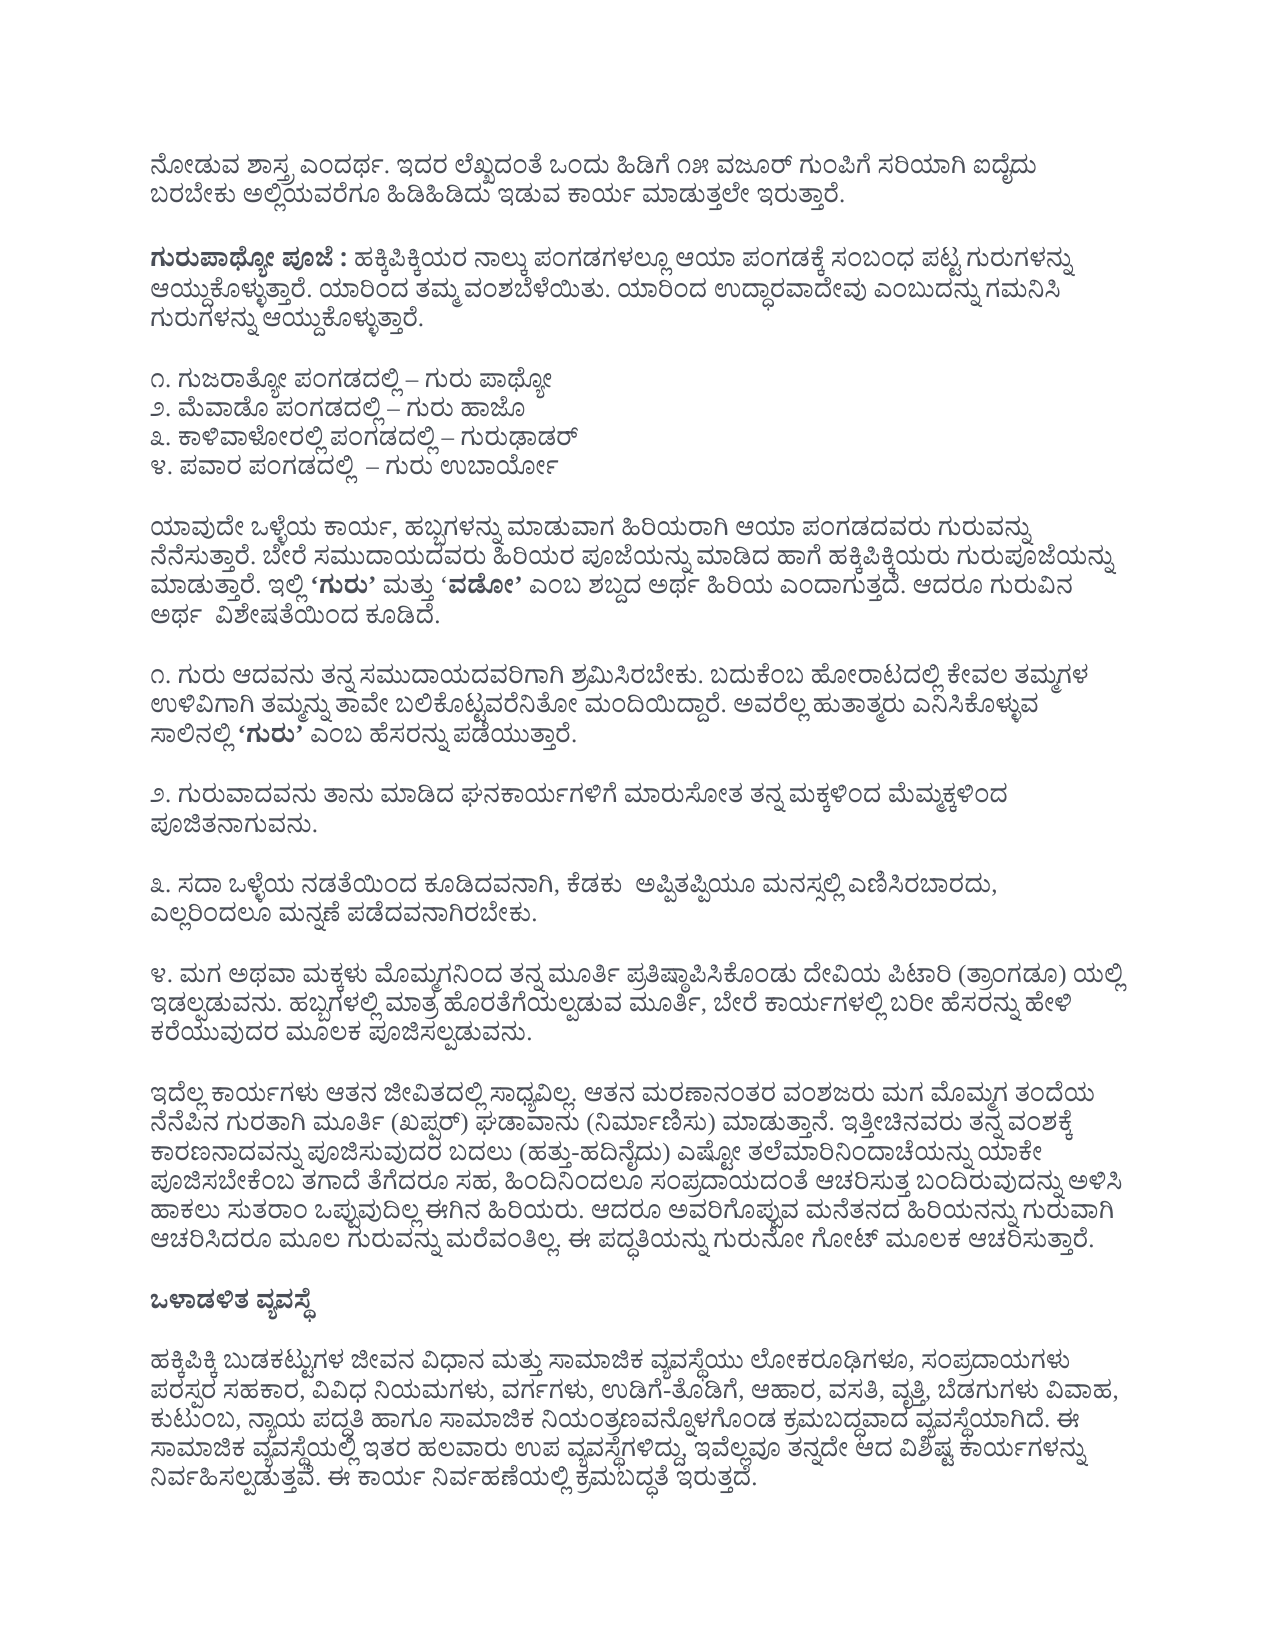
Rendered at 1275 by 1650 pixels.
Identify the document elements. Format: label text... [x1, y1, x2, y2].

text ಯಾವುದೇ ಒಳ್ಳೆಯ ಕಾರ್ಯ, ಹಬ್ಬಗಳನ್ನು ಮಾಡುವಾಗ ಹಿರಿಯರಾಗಿ ಆಯಾ ಪಂಗಡದವರು ಗುರುವನ್ನು ನೆನೆಸುತ್ತಾರೆ. ಬೇರೆ ಸಮುದಾಯದವರು ಹಿರಿಯರ ಪೂಜೆಯನ್ನು ಮಾಡಿದ ಹಾಗೆ ಹಕ್ಕಿಪಿಕ್ಕಿಯರು ಗುರುಪೂಜೆಯನ್ನು ಮಾಡುತ್ತಾರೆ. ಇಲ್ಲಿ ‘ಗುರು’ ಮತ್ತು ‘ವಡೋ’ ಎಂಬ ಶಬ್ದದ ಅರ್ಥ ಹಿರಿಯ ಎಂದಾಗುತ್ತದೆ. ಆದರೂ ಗುರುವಿನ ಅರ್ಥ ವಿಶೇಷತೆಯಿಂದ ಕೂಡಿದೆ. [150, 512, 1125, 629]
text ಒಳಾಡಳಿತ ವ್ಯವಸ್ಥೆ [150, 1285, 1125, 1314]
text ೩. ಸದಾ ಒಳ್ಳೆಯ ನಡತೆಯಿಂದ ಕೂಡಿದವನಾಗಿ, ಕೆಡಕು ಅಪ್ಪಿತಪ್ಪಿಯೂ ಮನಸ್ಸಲ್ಲಿ ಎಣಿಸಿರಬಾರದು, ಎಲ್ಲರಿಂದಲೂ ಮನ್ನಣೆ ಪಡೆದವನಾಗಿರಬೇಕು. [150, 869, 1125, 928]
text ೧. ಗುರು ಆದವನು ತನ್ನ ಸಮುದಾಯದವರಿಗಾಗಿ ಶ್ರಮಿಸಿರಬೇಕು. ಬದುಕೆಂಬ ಹೋರಾಟದಲ್ಲಿ ಕೇವಲ ತಮ್ಮಗಳ ಉಳಿವಿಗಾಗಿ ತಮ್ಮನ್ನು ತಾವೇ ಬಲಿಕೊಟ್ಟವರೆನಿತೋ ಮಂದಿಯಿದ್ದಾರೆ. ಅವರೆಲ್ಲ ಹುತಾತ್ಮರು ಎನಿಸಿಕೊಳ್ಳುವ ಸಾಲಿನಲ್ಲಿ ‘ಗುರು’ ಎಂಬ ಹೆಸರನ್ನು ಪಡೆಯುತ್ತಾರೆ. [150, 660, 1125, 748]
text ೪. ಮಗ ಅಥವಾ ಮಕ್ಕಳು ಮೊಮ್ಮಗನಿಂದ ತನ್ನ ಮೂರ್ತಿ ಪ್ರತಿಷ್ಠಾಪಿಸಿಕೊಂಡು ದೇವಿಯ ಪಿಟಾರಿ (ತ್ರಾಂಗಡೂ) ಯಲ್ಲಿ ಇಡಲ್ಪಡುವನು. ಹಬ್ಬಗಳಲ್ಲಿ ಮಾತ್ರ ಹೊರತೆಗೆಯಲ್ಪಡುವ ಮೂರ್ತಿ, ಬೇರೆ ಕಾರ್ಯಗಳಲ್ಲಿ ಬರೀ ಹೆಸರನ್ನು ಹೇಳಿ ಕರೆಯುವುದರ ಮೂಲಕ ಪೂಜಿಸಲ್ಪಡುವನು. [150, 959, 1125, 1047]
text ೧. ಗುಜರಾತ್ಯೋ ಪಂಗಡದಲ್ಲಿ – ಗುರು ಪಾಥ್ಯೋ ೨. ಮೆವಾಡೊ ಪಂಗಡದಲ್ಲಿ – ಗುರು ಹಾಜೊ ೩. ಕಾಳಿವಾಳೋರಲ್ಲಿ ಪಂಗಡದಲ್ಲಿ – ಗುರುಢಾಡರ್ ೪. ಪವಾರ ಪಂಗಡದಲ್ಲಿ – ಗುರು ಉಬಾರ್ಯೋ [150, 364, 1125, 481]
text ೨. ಗುರುವಾದವನು ತಾನು ಮಾಡಿದ ಘನಕಾರ್ಯಗಳಿಗೆ ಮಾರುಸೋತ ತನ್ನ ಮಕ್ಕಳಿಂದ ಮೆಮ್ಮಕ್ಕಳಿಂದ ಪೂಜಿತನಾಗುವನು. [150, 779, 1125, 838]
text ಹಕ್ಕಿಪಿಕ್ಕಿ ಬುಡಕಟ್ಟುಗಳ ಜೀವನ ವಿಧಾನ ಮತ್ತು ಸಾಮಾಜಿಕ ವ್ಯವಸ್ಥೆಯು ಲೋಕರೂಢಿಗಳೂ, ಸಂಪ್ರದಾಯಗಳು ಪರಸ್ಪರ ಸಹಕಾರ, ವಿವಿಧ ನಿಯಮಗಳು, ವರ್ಗಗಳು, ಉಡಿಗೆ-ತೊಡಿಗೆ, ಆಹಾರ, ವಸತಿ, ವೃತ್ತಿ, ಬೆಡಗುಗಳು ವಿವಾಹ, ಕುಟುಂಬ, ನ್ಯಾಯ ಪದ್ಧತಿ ಹಾಗೂ ಸಾಮಾಜಿಕ ನಿಯಂತ್ರಣವನ್ನೊಳಗೊಂಡ ಕ್ರಮಬದ್ಧವಾದ ವ್ಯವಸ್ಥೆಯಾಗಿದೆ. ಈ ಸಾಮಾಜಿಕ ವ್ಯವಸ್ಥೆಯಲ್ಲಿ ಇತರ ಹಲವಾರು ಉಪ ವ್ಯವಸ್ಥೆಗಳಿದ್ದು, ಇವೆಲ್ಲವೂ ತನ್ನದೇ ಆದ ವಿಶಿಷ್ಟ ಕಾರ್ಯಗಳನ್ನು ನಿರ್ವಹಿಸಲ್ಪಡುತ್ತವೆ. ಈ ಕಾರ್ಯ ನಿರ್ವಹಣೆಯಲ್ಲಿ ಕ್ರಮಬದ್ಧತೆ ಇರುತ್ತದೆ. [150, 1345, 1125, 1492]
text ಗುರುಪಾಥ್ಯೋ ಪೂಜೆ : ಹಕ್ಕಿಪಿಕ್ಕಿಯರ ನಾಲ್ಕು ಪಂಗಡಗಳಲ್ಲೂ ಆಯಾ ಪಂಗಡಕ್ಕೆ ಸಂಬಂಧ ಪಟ್ಟ ಗುರುಗಳನ್ನು ಆಯ್ದುಕೊಳ್ಳುತ್ತಾರೆ. ಯಾರಿಂದ ತಮ್ಮ ವಂಶಬೆಳೆಯಿತು. ಯಾರಿಂದ ಉದ್ಧಾರವಾದೇವು ಎಂಬುದನ್ನು ಗಮನಿಸಿ ಗುರುಗಳನ್ನು ಆಯ್ದುಕೊಳ್ಳುತ್ತಾರೆ. [150, 240, 1125, 332]
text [150, 150, 1125, 208]
text ಇದೆಲ್ಲ ಕಾರ್ಯಗಳು ಆತನ ಜೀವಿತದಲ್ಲಿ ಸಾಧ್ಯವಿಲ್ಲ. ಆತನ ಮರಣಾನಂತರ ವಂಶಜರು ಮಗ ಮೊಮ್ಮಗ ತಂದೆಯ ನೆನೆಪಿನ ಗುರತಾಗಿ ಮೂರ್ತಿ (ಖಪ್ಪರ್) ಘಡಾವಾನು (ನಿರ್ಮಾಣಿಸು) ಮಾಡುತ್ತಾನೆ. ಇತ್ತೀಚಿನವರು ತನ್ನ ವಂಶಕ್ಕೆ ಕಾರಣನಾದವನ್ನು ಪೂಜಿಸುವುದರ ಬದಲು (ಹತ್ತು-ಹದಿನೈದು) ಎಷ್ಟೋ ತಲೆಮಾರಿನಿಂದಾಚೆಯನ್ನು ಯಾಕೇ ಪೂಜಿಸಬೇಕೆಂಬ ತಗಾದೆ ತೆಗೆದರೂ ಸಹ, ಹಿಂದಿನಿಂದಲೂ ಸಂಪ್ರದಾಯದಂತೆ ಆಚರಿಸುತ್ತ ಬಂದಿರುವುದನ್ನು ಅಳಿಸಿ ಹಾಕಲು ಸುತರಾಂ ಒಪ್ಪುವುದಿಲ್ಲ ಈಗಿನ ಹಿರಿಯರು. ಆದರೂ ಅವರಿಗೊಪ್ಪುವ ಮನೆತನದ ಹಿರಿಯನನ್ನು ಗುರುವಾಗಿ ಆಚರಿಸಿದರೂ ಮೂಲ ಗುರುವನ್ನು ಮರೆವಂತಿಲ್ಲ. ಈ ಪದ್ಧತಿಯನ್ನು ಗುರುನೋ ಗೋಟ್ ಮೂಲಕ ಆಚರಿಸುತ್ತಾರೆ. [150, 1078, 1125, 1254]
